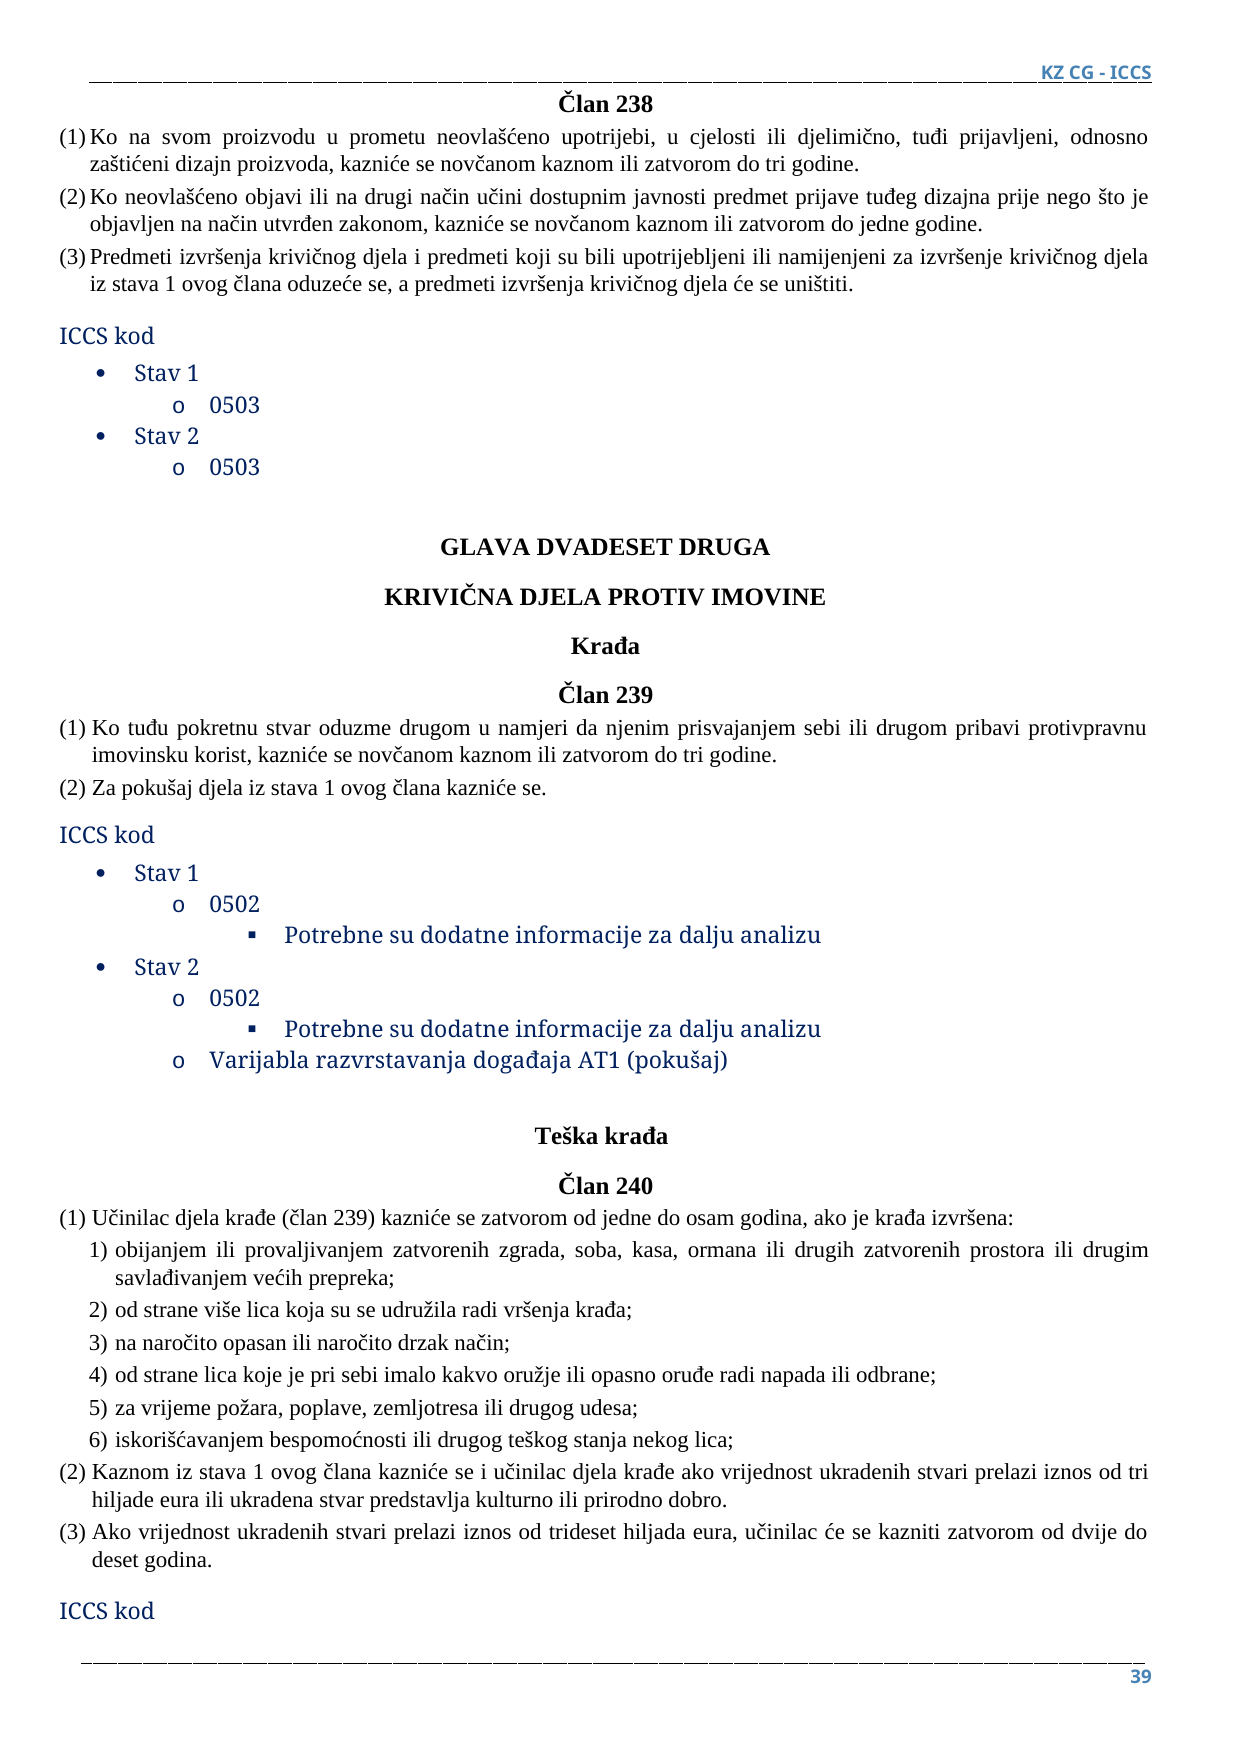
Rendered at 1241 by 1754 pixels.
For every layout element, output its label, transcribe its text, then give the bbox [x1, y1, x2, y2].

list od strane lica koje je pri sebi imalo kakvo oružje ili opasno oruđe radi napada ili odbrane; [88, 1361, 1150, 1388]
list Za pokušaj djela iz stava 1 ovog člana kazniće se. [59, 774, 919, 800]
text ICCS kod [59, 320, 1152, 351]
list za vrijeme požara, poplave, zemljotresa ili drugog udesa; [88, 1394, 1150, 1420]
text Krađa [88, 631, 1122, 660]
list 0503 [172, 389, 1152, 420]
list 0503 [172, 451, 1152, 483]
text Član 238 [88, 89, 1122, 118]
text KRIVIČNA DJELA PROTIV IMOVINE [88, 582, 1122, 610]
list Stav 2 [97, 420, 1152, 451]
list Stav 1 [97, 857, 1152, 888]
list Predmeti izvršenja krivičnog djela i predmeti koji su bili upotrijebljeni ili namijenjeni za izvršenje krivičnog djela iz stava 1 ovog člana oduzeće se, a predmeti izvršenja krivičnog djela će se uništiti. [59, 243, 1150, 297]
list Stav 2 [97, 951, 1152, 982]
list 0502 [172, 982, 1152, 1013]
list Potrebne su dodatne informacije za dalju analizu [247, 919, 1152, 951]
list Ko neovlašćeno objavi ili na drugi način učini dostupnim javnosti predmet prijave tuđeg dizajna prije nego što je objavljen na način utvrđen zakonom, kazniće se novčanom kaznom ili zatvorom do jedne godine. [59, 183, 1150, 237]
list obijanjem ili provaljivanjem zatvorenih zgrada, soba, kasa, ormana ili drugih zatvorenih prostora ili drugim savlađivanjem većih prepreka; [88, 1236, 1150, 1290]
list na naročito opasan ili naročito drzak način; [88, 1329, 1150, 1355]
list Stav 1 [97, 357, 1152, 389]
list od strane više lica koja su se udružila radi vršenja krađa; [88, 1296, 1150, 1323]
list Učinilac djela krađe (član 239) kazniće se zatvorom od jedne do osam godina, ako je krađa izvršena: [59, 1204, 1150, 1230]
text GLAVA DVADESET DRUGA [88, 532, 1122, 561]
list 0502 [172, 888, 1152, 919]
list iskorišćavanjem bespomoćnosti ili drugog teškog stanja nekog lica; [88, 1426, 1150, 1452]
list Ko na svom proizvodu u prometu neovlašćeno upotrijebi, u cjelosti ili djelimično, tuđi prijavljeni, odnosno zaštićeni dizajn proizvoda, kazniće se novčanom kaznom ili zatvorom do tri godine. [59, 123, 1150, 177]
list Varijabla razvrstavanja događaja AT1 (pokušaj) [172, 1044, 1152, 1076]
list Potrebne su dodatne informacije za dalju analizu [247, 1013, 1152, 1044]
list Ako vrijednost ukradenih stvari prelazi iznos od trideset hiljada eura, učinilac će se kazniti zatvorom od dvije do deset godina. [59, 1518, 1150, 1572]
text Član 240 [88, 1171, 1122, 1200]
text ICCS kod [59, 1595, 1152, 1626]
list Kaznom iz stava 1 ovog člana kazniće se i učinilac djela krađe ako vrijednost ukradenih stvari prelazi iznos od tri hiljade eura ili ukradena stvar predstavlja kulturno ili prirodno dobro. [59, 1458, 1150, 1512]
text Član 239 [88, 681, 1122, 709]
text Teška krađa [59, 1121, 919, 1150]
list Ko tuđu pokretnu stvar oduzme drugom u namjeri da njenim prisvajanjem sebi ili drugom pribavi protivpravnu imovinsku korist, kazniće se novčanom kaznom ili zatvorom do tri godine. [59, 714, 1148, 768]
text ICCS kod [59, 819, 1152, 850]
